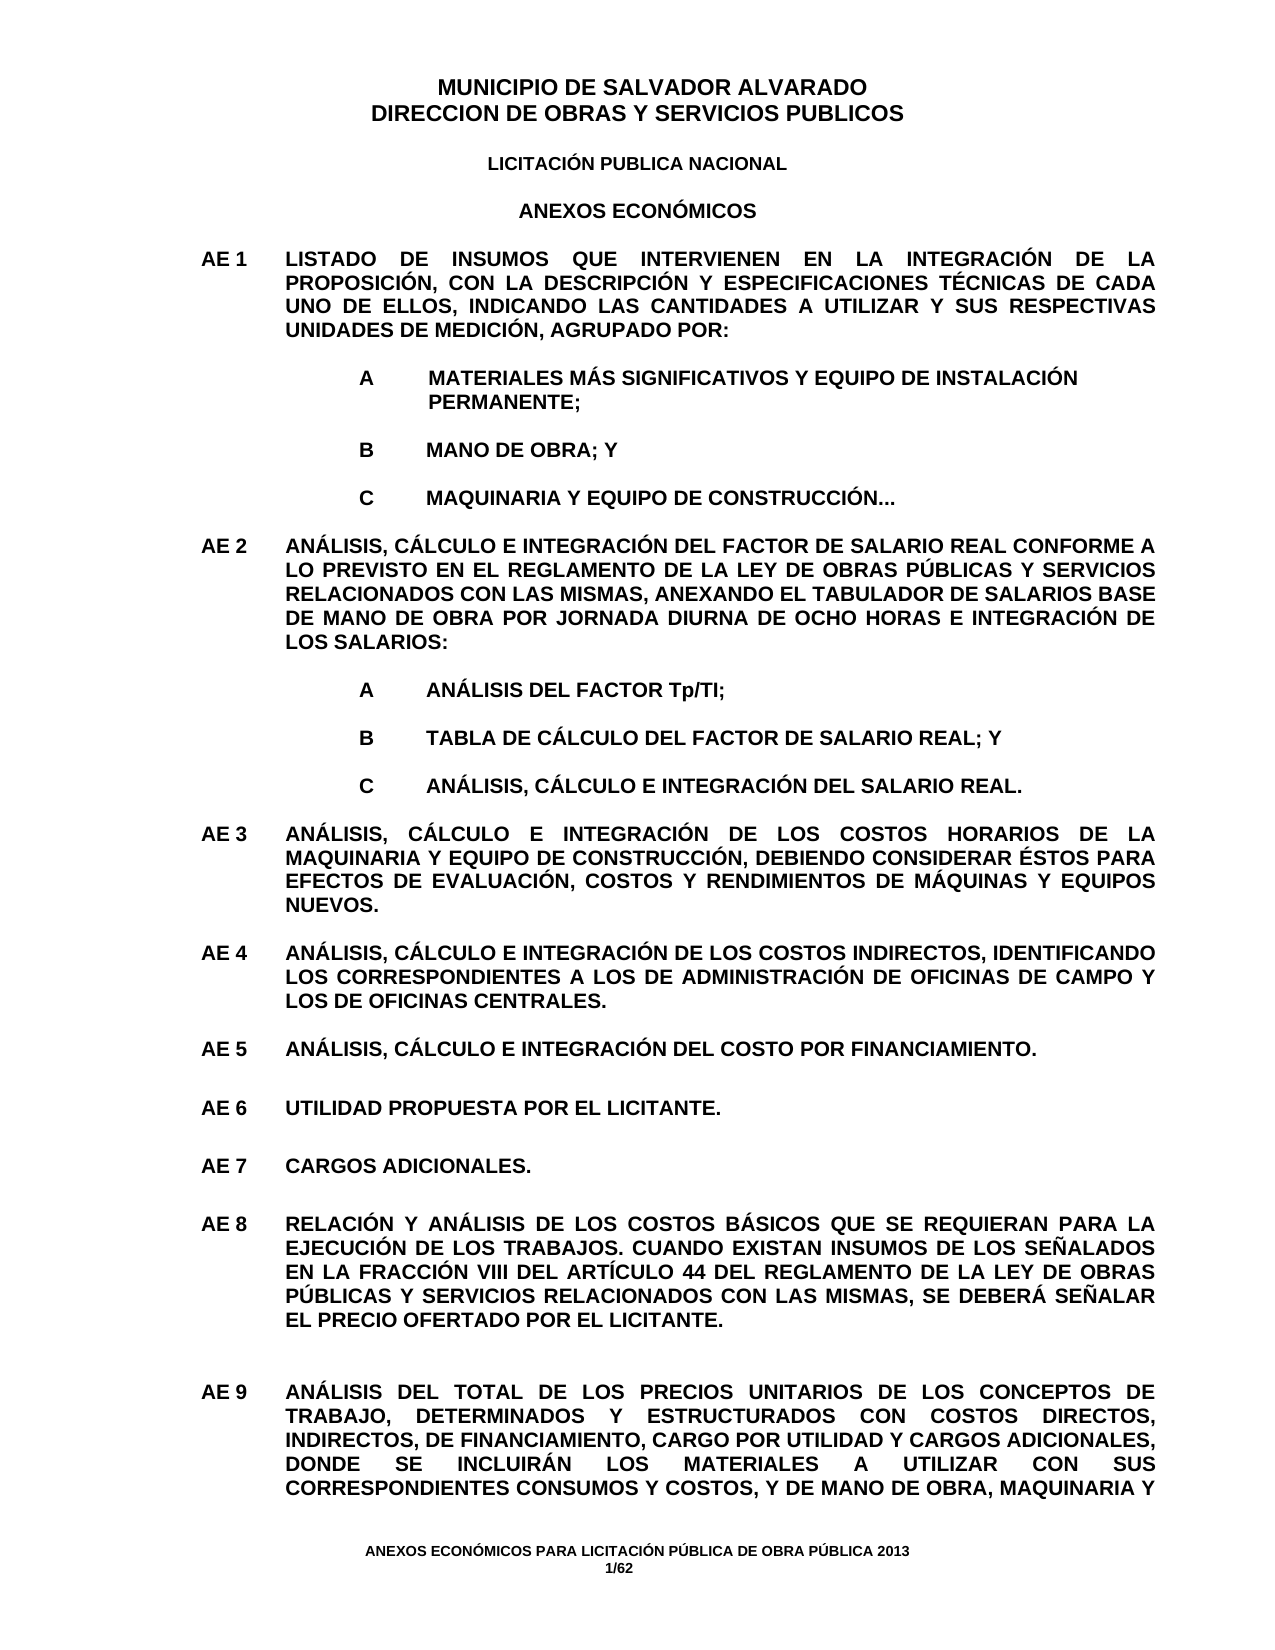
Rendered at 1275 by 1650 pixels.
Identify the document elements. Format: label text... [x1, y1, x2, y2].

table_cell AE 5 [170, 1037, 278, 1095]
table_cell RELACIÓN Y ANÁLISIS DE LOS COSTOS BÁSICOS QUE SE REQUIERAN PARA LA EJECUCIÓN DE LOS TRABAJOS. CUANDO EXISTAN INSUMOS DE LOS SEÑALADOS EN LA FRACCIÓN VIII DEL ARTÍCULO 44 DEL REGLAMENTO DE LA LEY DE OBRAS PÚBLICAS Y SERVICIOS RELACIONADOS CON LAS MISMAS, SE DEBERÁ SEÑALAR EL PRECIO OFERTADO POR EL LICITANTE. [278, 1212, 1164, 1380]
table_cell ANÁLISIS, CÁLCULO E INTEGRACIÓN DE LOS COSTOS INDIRECTOS, IDENTIFICANDO LOS CORRESPONDIENTES A LOS DE ADMINISTRACIÓN DE OFICINAS DE CAMPO Y LOS DE OFICINAS CENTRALES. [278, 941, 1164, 1037]
table_cell AE 4 [170, 941, 278, 1037]
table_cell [278, 1380, 1164, 1500]
table_cell UTILIDAD PROPUESTA POR EL LICITANTE. [278, 1095, 1164, 1154]
table_cell ANÁLISIS, CÁLCULO E INTEGRACIÓN DEL COSTO POR FINANCIAMIENTO. [278, 1037, 1164, 1095]
table_cell ANÁLISIS, CÁLCULO E INTEGRACIÓN DE LOS COSTOS HORARIOS DE LA MAQUINARIA Y EQUIPO DE CONSTRUCCIÓN, DEBIENDO CONSIDERAR ÉSTOS PARA EFECTOS DE EVALUACIÓN, COSTOS Y RENDIMIENTOS DE MÁQUINAS Y EQUIPOS NUEVOS. [278, 821, 1164, 941]
table_cell AE 3 [170, 821, 278, 941]
table_cell AE 6 [170, 1095, 278, 1154]
text ANEXOS ECONÓMICOS [177, 198, 1098, 222]
table_cell AE 9 [170, 1380, 278, 1500]
table_cell AE 2 [170, 534, 278, 821]
table_header AE 1 [170, 246, 278, 534]
table_cell CARGOS ADICIONALES. [278, 1154, 1164, 1212]
table_cell AE 7 [170, 1154, 278, 1212]
table_cell ANÁLISIS, CÁLCULO E INTEGRACIÓN DEL FACTOR DE SALARIO REAL CONFORME A LO PREVISTO EN EL REGLAMENTO DE LA LEY DE OBRAS PÚBLICAS Y SERVICIOS RELACIONADOS CON LAS MISMAS, ANEXANDO EL TABULADOR DE SALARIOS BASE DE MANO DE OBRA POR JORNADA DIURNA DE OCHO HORAS E INTEGRACIÓN DE LOS SALARIOS: A ANÁLISIS DEL FACTOR Tp/TI; B TABLA DE CÁLCULO DEL FACTOR DE SALARIO REAL; Y C ANÁLISIS, CÁLCULO E INTEGRACIÓN DEL SALARIO REAL. [278, 534, 1164, 821]
table_cell AE 8 [170, 1212, 278, 1380]
table_header LISTADO DE INSUMOS QUE INTERVIENEN EN LA INTEGRACIÓN DE LA PROPOSICIÓN, CON LA DESCRIPCIÓN Y ESPECIFICACIONES TÉCNICAS DE CADA UNO DE ELLOS, INDICANDO LAS CANTIDADES A UTILIZAR Y SUS RESPECTIVAS UNIDADES DE MEDICIÓN, AGRUPADO POR: A MATERIALES MÁS SIGNIFICATIVOS Y EQUIPO DE INSTALACIÓN PERMANENTE; B MANO DE OBRA; Y C MAQUINARIA Y EQUIPO DE CONSTRUCCIÓN... [278, 246, 1164, 534]
